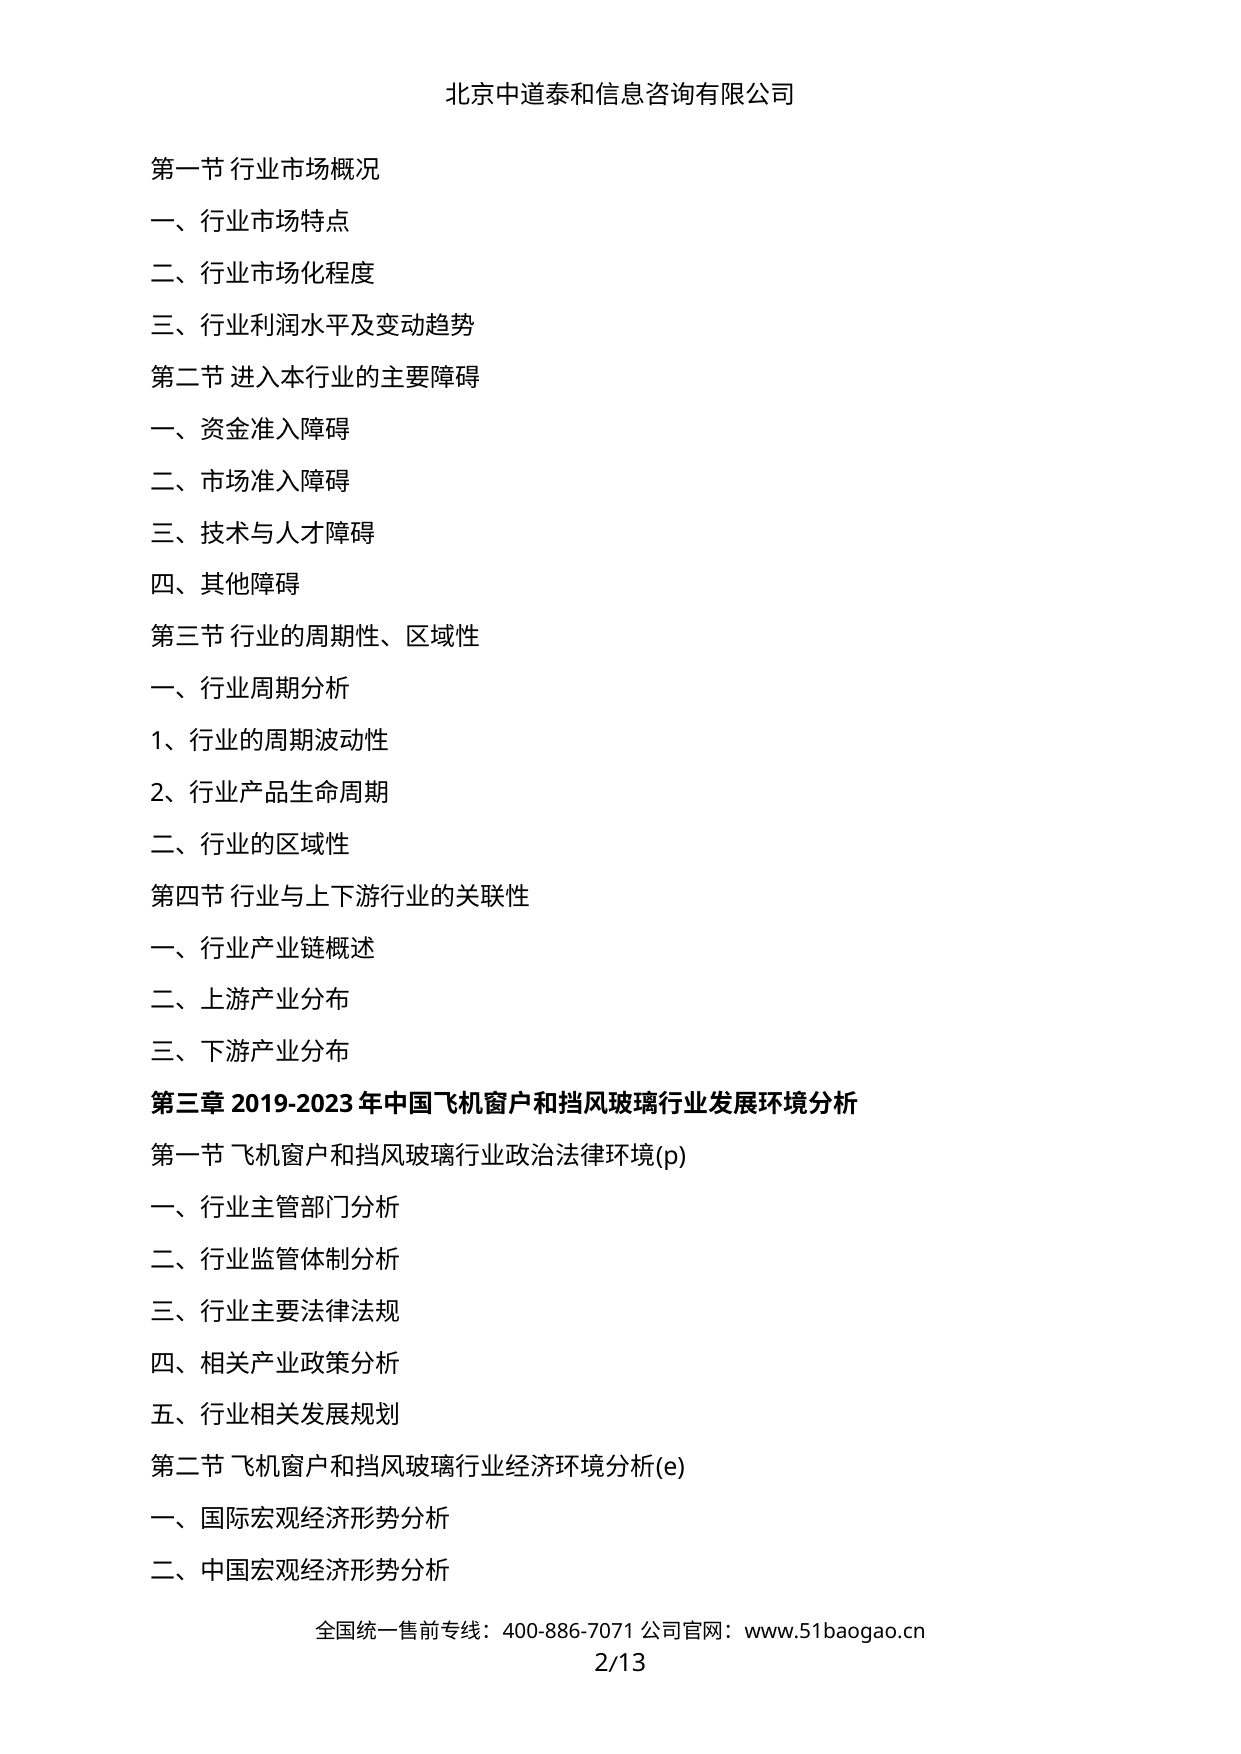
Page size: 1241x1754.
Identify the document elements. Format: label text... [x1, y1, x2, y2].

text 三、行业利润水平及变动趋势 [150, 306, 1090, 342]
text 一、资金准入障碍 [150, 409, 1090, 446]
text 一、行业市场特点 [150, 202, 1090, 238]
text 一、行业产业链概述 [150, 928, 1090, 964]
text 二、行业的区域性 [150, 824, 1090, 861]
text 三、下游产业分布 [150, 1032, 1090, 1068]
text 五、行业相关发展规划 [150, 1395, 1090, 1431]
text 1、行业的周期波动性 [150, 721, 1090, 757]
text 二、中国宏观经济形势分析 [150, 1551, 1090, 1587]
text 2、行业产品生命周期 [150, 772, 1090, 809]
text 一、行业主管部门分析 [150, 1187, 1090, 1224]
text 四、其他障碍 [150, 565, 1090, 601]
text 二、行业市场化程度 [150, 254, 1090, 290]
text 三、技术与人才障碍 [150, 513, 1090, 549]
text 第一节 行业市场概况 [150, 150, 1090, 186]
text 一、国际宏观经济形势分析 [150, 1499, 1090, 1535]
text 第一节 飞机窗户和挡风玻璃行业政治法律环境(p) [150, 1136, 1090, 1172]
text 四、相关产业政策分析 [150, 1343, 1090, 1379]
text 二、行业监管体制分析 [150, 1239, 1090, 1276]
text 二、市场准入障碍 [150, 461, 1090, 497]
text 第二节 飞机窗户和挡风玻璃行业经济环境分析(e) [150, 1447, 1090, 1483]
text 第三章 2019-2023年中国飞机窗户和挡风玻璃行业发展环境分析 [150, 1084, 1090, 1120]
text 第二节 进入本行业的主要障碍 [150, 357, 1090, 394]
text 第四节 行业与上下游行业的关联性 [150, 876, 1090, 912]
text 一、行业周期分析 [150, 669, 1090, 705]
text 三、行业主要法律法规 [150, 1291, 1090, 1327]
text 第三节 行业的周期性、区域性 [150, 617, 1090, 653]
text 二、上游产业分布 [150, 980, 1090, 1016]
